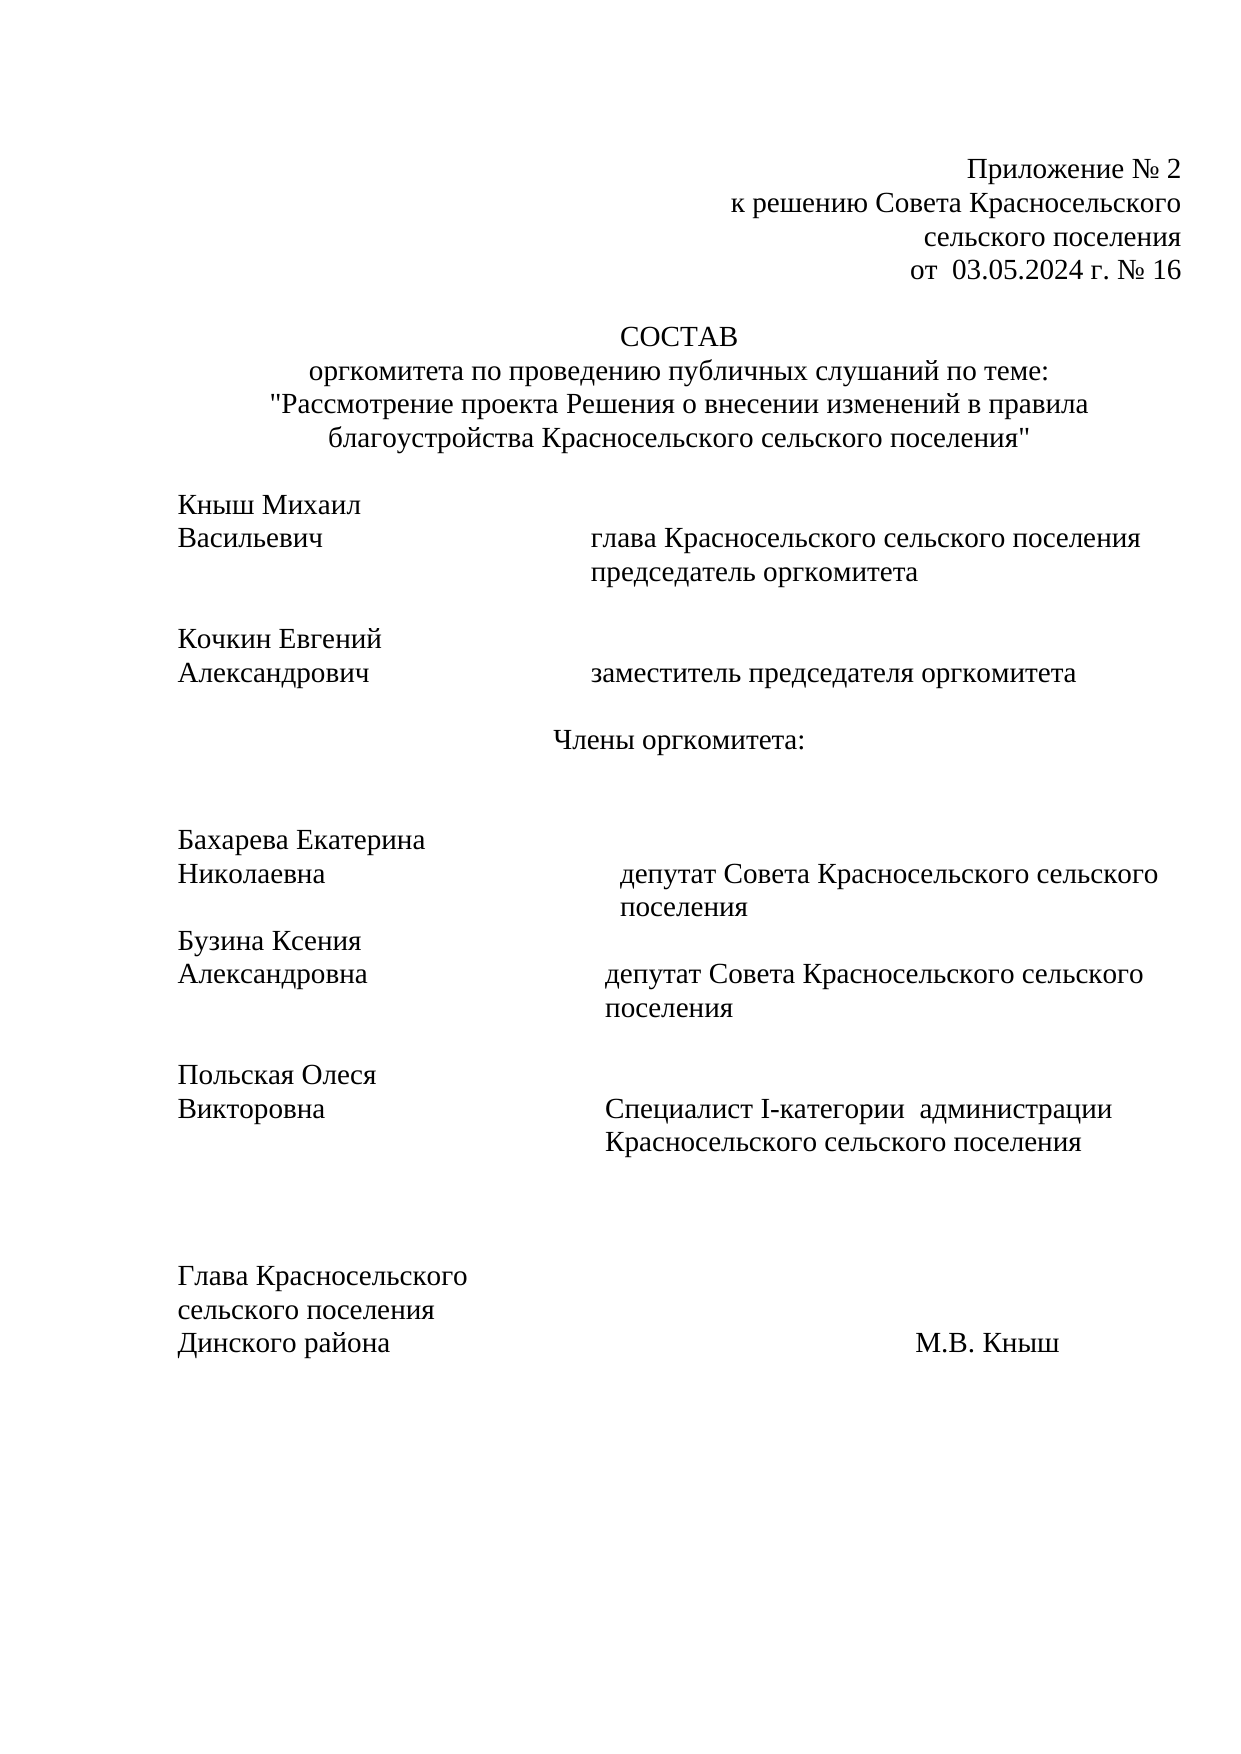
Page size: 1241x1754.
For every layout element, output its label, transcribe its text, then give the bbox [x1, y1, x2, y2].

text Викторовна Специалист I-категории администрации Красносельского сельского поселения [177, 1091, 1181, 1158]
text Васильевич глава Красносельского сельского поселения [177, 521, 1181, 554]
text СОСТАВ [177, 319, 1181, 353]
text Кочкин Евгений [177, 621, 1181, 655]
text Александровна депутат Совета Красносельского сельского поселения [177, 957, 1181, 1024]
text Динского района М.В. Кныш [177, 1326, 1181, 1359]
text Кныш Михаил [177, 487, 1181, 521]
text Николаевна депутат Совета Красносельского сельского поселения [177, 856, 1181, 923]
text "Рассмотрение проекта Решения о внесении изменений в правила благоустройства Красносельского сельского поселения" [177, 386, 1181, 453]
text от 03.05.2024 г. № 16 [177, 252, 1181, 286]
text Бузина Ксения [177, 923, 1181, 957]
text Глава Красносельского [177, 1258, 1181, 1292]
text Члены оргкомитета: [177, 722, 1181, 755]
text сельского поселения [177, 1292, 1181, 1326]
text оргкомитета по проведению публичных слушаний по теме: [177, 353, 1181, 386]
text Александрович заместитель председателя оргкомитета [177, 655, 1181, 688]
text Бахарева Екатерина [177, 822, 1181, 856]
text к решению Совета Красносельского [177, 185, 1181, 219]
text председатель оргкомитета [177, 554, 1181, 588]
text Польская Олеся [177, 1057, 1181, 1091]
text сельского поселения [177, 219, 1181, 252]
text Приложение № 2 [177, 152, 1181, 185]
